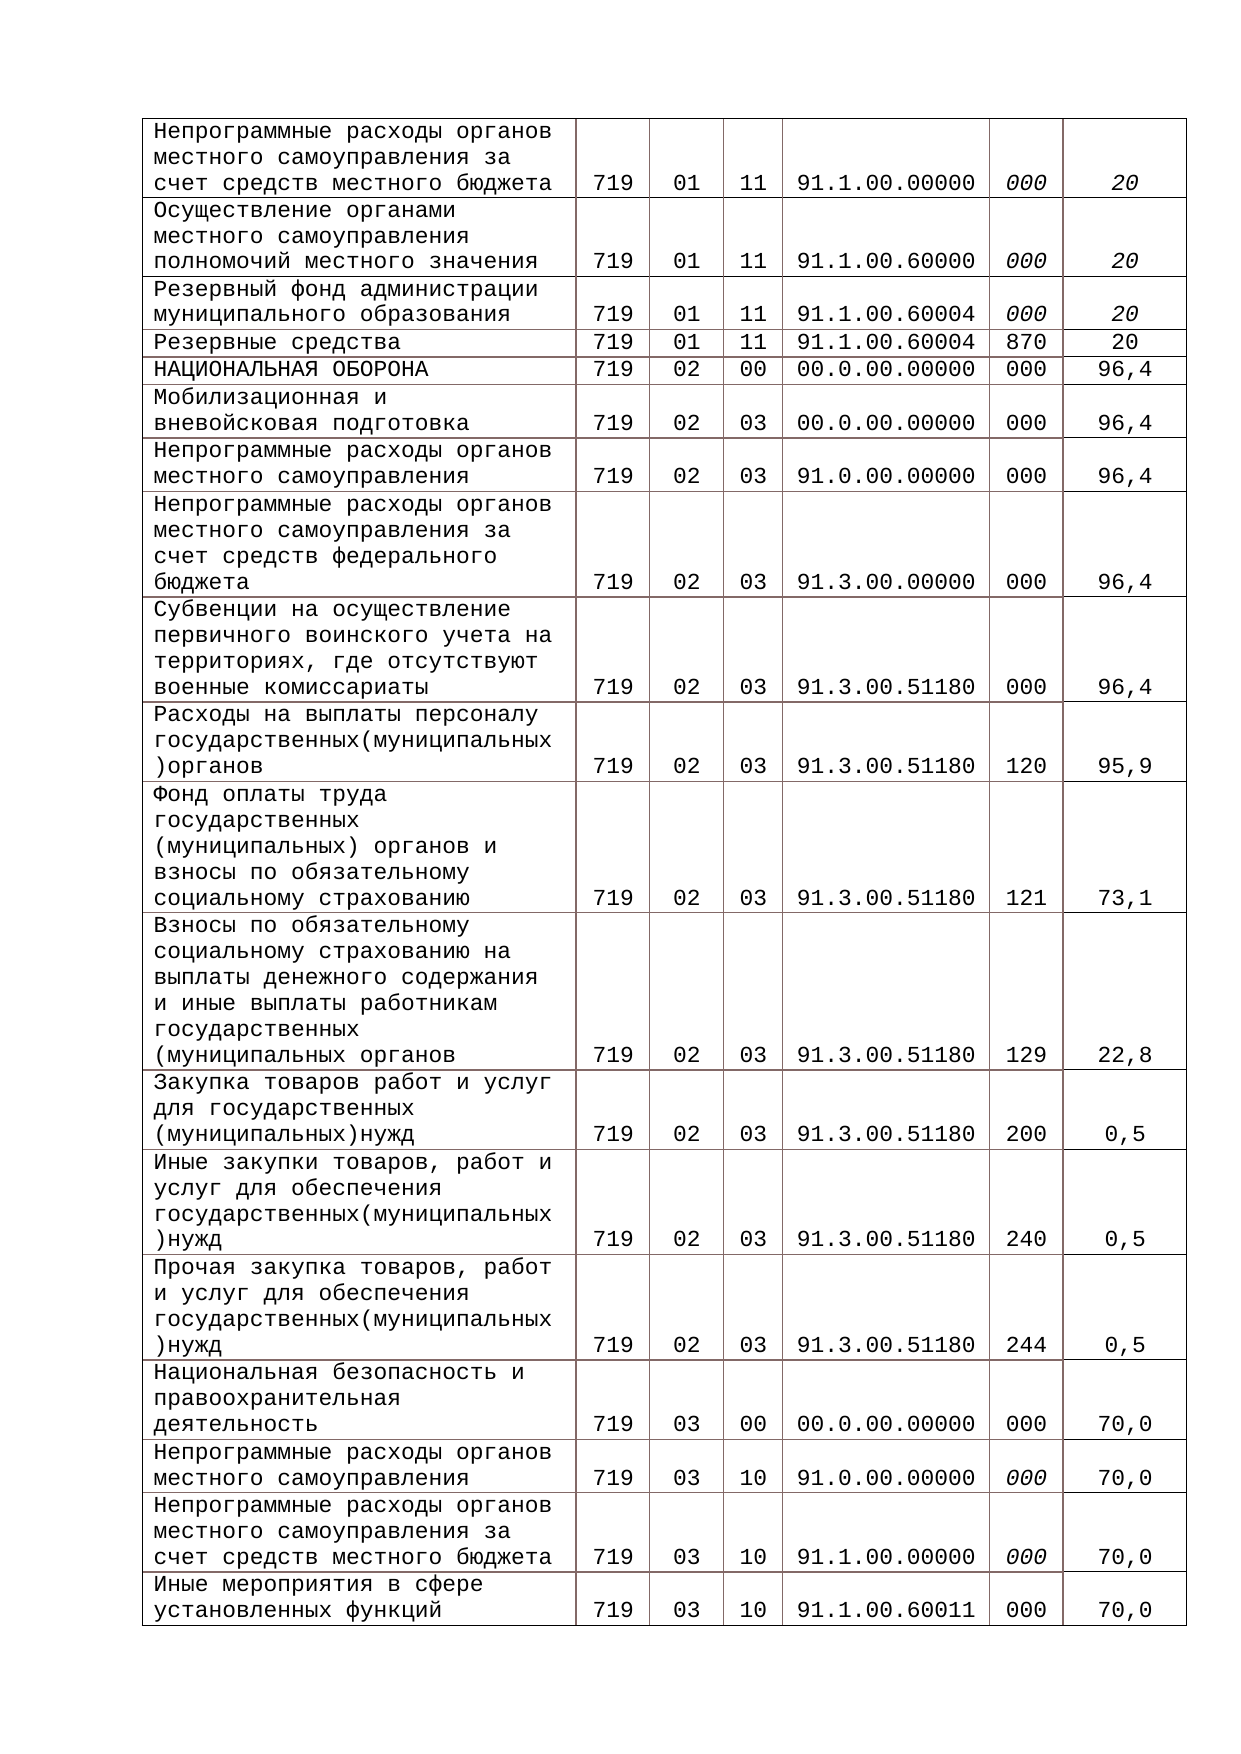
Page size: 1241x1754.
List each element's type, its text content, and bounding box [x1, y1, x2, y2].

table_cell 719 [577, 913, 649, 1069]
table_cell 02 [650, 1071, 723, 1148]
table_cell Закупка товаров работ и услуг для государственных (муниципальных)нужд [143, 1071, 575, 1148]
table_cell Расходы на выплаты персоналу государственных(муниципальных)органов [143, 703, 575, 781]
table_cell 0,5 [1064, 1150, 1186, 1254]
table_cell 200 [990, 1071, 1062, 1148]
table_cell 96,4 [1064, 438, 1186, 491]
table_cell 000 [990, 598, 1062, 701]
table_cell 719 [577, 358, 649, 384]
table_cell Иные мероприятия в сфере установленных функций [143, 1573, 575, 1625]
table_cell 91.3.00.51180 [783, 782, 989, 912]
table_cell 719 [577, 198, 649, 276]
table_cell 244 [990, 1255, 1062, 1359]
table_cell 91.3.00.51180 [783, 598, 989, 701]
table_cell 03 [650, 1573, 723, 1625]
table_cell 03 [650, 1493, 723, 1571]
table_cell 000 [990, 1361, 1062, 1438]
table_cell 121 [990, 782, 1062, 912]
table_cell 03 [724, 913, 782, 1069]
table_cell 719 [577, 119, 649, 197]
table_cell 22,8 [1064, 913, 1186, 1069]
table_cell 03 [724, 703, 782, 781]
table_cell 11 [724, 119, 782, 197]
table_cell 719 [577, 598, 649, 701]
table_cell 719 [577, 1150, 649, 1254]
table_cell 20 [1064, 330, 1186, 356]
table_cell 719 [577, 1361, 649, 1438]
table_cell 20 [1064, 277, 1186, 329]
table_cell Фонд оплаты труда государственных (муниципальных) органов и взносы по обязательному социальному страхованию [143, 782, 575, 912]
table_cell 91.1.00.60004 [783, 330, 989, 356]
table_cell 11 [724, 330, 782, 356]
table_cell Национальная безопасность и правоохранительная деятельность [143, 1361, 575, 1438]
table_cell 02 [650, 598, 723, 701]
table_cell 719 [577, 703, 649, 781]
table_cell 719 [577, 439, 649, 491]
table_cell 96,4 [1064, 357, 1186, 384]
table_cell 129 [990, 913, 1062, 1069]
table_cell 01 [650, 119, 723, 197]
table_cell 01 [650, 330, 723, 356]
table_cell 10 [724, 1573, 782, 1625]
table_cell 719 [577, 1573, 649, 1625]
table_cell 03 [724, 492, 782, 596]
table_cell 02 [650, 1150, 723, 1254]
table_cell Иные закупки товаров, работ и услуг для обеспечения государственных(муниципальных)нужд [143, 1150, 575, 1254]
table_cell Субвенции на осуществление первичного воинского учета на территориях, где отсутствуют военные комиссариаты [143, 598, 575, 701]
table_cell 02 [650, 358, 723, 384]
table_cell 70,0 [1064, 1440, 1186, 1492]
table_cell 719 [577, 385, 649, 437]
table_cell 00 [724, 358, 782, 384]
table_cell 20 [1064, 119, 1186, 197]
table_cell 91.3.00.51180 [783, 703, 989, 781]
table_cell 000 [990, 119, 1062, 197]
table_cell 02 [650, 1255, 723, 1359]
table_cell 000 [990, 358, 1062, 384]
table_cell Непрограммные расходы органов местного самоуправления за счет средств местного бюджета [143, 119, 575, 197]
table_cell 02 [650, 385, 723, 437]
table_cell 10 [724, 1440, 782, 1492]
table_cell 0,5 [1064, 1070, 1186, 1148]
table_cell 96,4 [1064, 492, 1186, 596]
table_cell 719 [577, 1071, 649, 1148]
table_cell 03 [724, 385, 782, 437]
table_cell 000 [990, 198, 1062, 276]
table_cell Непрограммные расходы органов местного самоуправления [143, 439, 575, 491]
table_cell Мобилизационная и вневойсковая подготовка [143, 385, 575, 437]
table_cell 719 [577, 1255, 649, 1359]
table_cell 91.3.00.51180 [783, 913, 989, 1069]
table_cell 01 [650, 277, 723, 329]
table_cell 719 [577, 330, 649, 356]
table_cell 70,0 [1064, 1360, 1186, 1438]
table_cell 00.0.00.00000 [783, 1361, 989, 1438]
table_cell 03 [724, 439, 782, 491]
table_cell 91.3.00.51180 [783, 1255, 989, 1359]
table_cell 000 [990, 492, 1062, 596]
table_cell Непрограммные расходы органов местного самоуправления за счет средств федерального бюджета [143, 492, 575, 596]
table_cell 00.0.00.00000 [783, 358, 989, 384]
table_cell 719 [577, 1440, 649, 1492]
table_cell 000 [990, 439, 1062, 491]
table_cell 719 [577, 277, 649, 329]
table_cell 96,4 [1064, 385, 1186, 437]
table_cell 95,9 [1064, 702, 1186, 781]
table_cell 719 [577, 782, 649, 912]
table_cell 70,0 [1064, 1493, 1186, 1571]
table_cell 91.1.00.00000 [783, 119, 989, 197]
table_cell 03 [650, 1361, 723, 1438]
table_cell 120 [990, 703, 1062, 781]
table_cell 20 [1064, 198, 1186, 276]
table_cell 03 [724, 1255, 782, 1359]
table_cell 719 [577, 1493, 649, 1571]
table_cell 91.1.00.60000 [783, 198, 989, 276]
table_cell 91.3.00.51180 [783, 1071, 989, 1148]
table_cell Осуществление органами местного самоуправления полномочий местного значения [143, 198, 575, 276]
table_cell 03 [724, 1071, 782, 1148]
table_cell 03 [724, 598, 782, 701]
table_cell 91.3.00.51180 [783, 1150, 989, 1254]
table_cell 0,5 [1064, 1255, 1186, 1359]
table_cell 91.0.00.00000 [783, 439, 989, 491]
table_cell 02 [650, 782, 723, 912]
table_cell 02 [650, 703, 723, 781]
table_cell 73,1 [1064, 782, 1186, 912]
table_cell 96,4 [1064, 597, 1186, 701]
table_cell Непрограммные расходы органов местного самоуправления [143, 1440, 575, 1492]
table_cell Взносы по обязательному социальному страхованию на выплаты денежного содержания и иные выплаты работникам государственных (муниципальных органов [143, 913, 575, 1069]
table_cell 000 [990, 1493, 1062, 1571]
table_cell 91.1.00.00000 [783, 1493, 989, 1571]
table_cell 719 [577, 492, 649, 596]
table_cell Резервный фонд администрации муниципального образования [143, 277, 575, 329]
table_cell 91.1.00.60011 [783, 1573, 989, 1625]
table_cell 00.0.00.00000 [783, 385, 989, 437]
table_cell 000 [990, 1573, 1062, 1625]
table_cell 870 [990, 330, 1062, 356]
table_cell 000 [990, 277, 1062, 329]
table_cell 03 [650, 1440, 723, 1492]
table_cell 240 [990, 1150, 1062, 1254]
table_cell 91.0.00.00000 [783, 1440, 989, 1492]
table_cell 10 [724, 1493, 782, 1571]
table_cell 03 [724, 782, 782, 912]
table_cell 02 [650, 913, 723, 1069]
table_cell 02 [650, 439, 723, 491]
table_cell 70,0 [1064, 1572, 1186, 1625]
table_cell НАЦИОНАЛЬНАЯ ОБОРОНА [143, 358, 575, 384]
table_cell 11 [724, 277, 782, 329]
table_cell 03 [724, 1150, 782, 1254]
table_cell 000 [990, 385, 1062, 437]
table_cell 11 [724, 198, 782, 276]
table_cell 91.1.00.60004 [783, 277, 989, 329]
table_cell 01 [650, 198, 723, 276]
table_cell 91.3.00.00000 [783, 492, 989, 596]
table_cell Резервные средства [143, 330, 575, 356]
table_cell Прочая закупка товаров, работ и услуг для обеспечения государственных(муниципальных)нужд [143, 1255, 575, 1359]
table_cell 00 [724, 1361, 782, 1438]
table_cell 02 [650, 492, 723, 596]
table_cell Непрограммные расходы органов местного самоуправления за счет средств местного бюджета [143, 1493, 575, 1571]
table_cell 000 [990, 1440, 1062, 1492]
